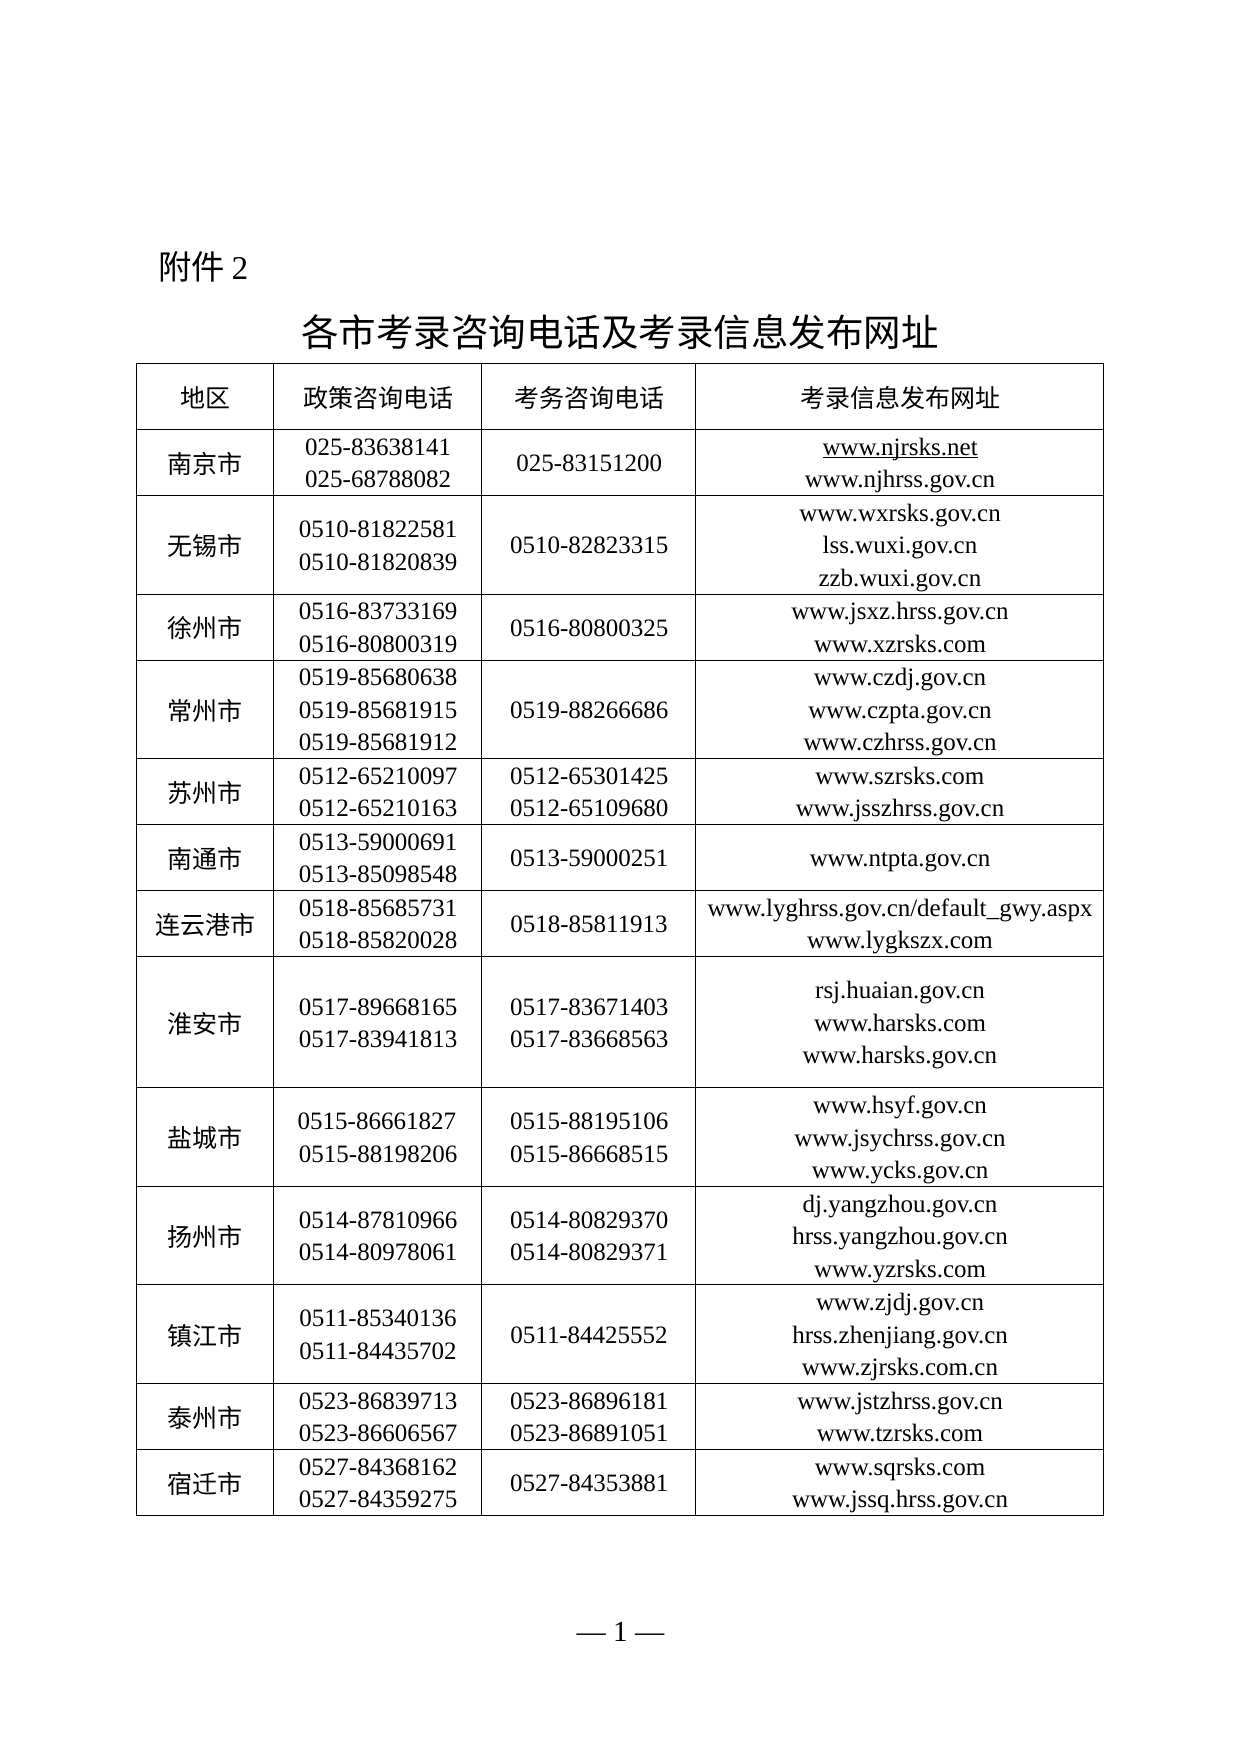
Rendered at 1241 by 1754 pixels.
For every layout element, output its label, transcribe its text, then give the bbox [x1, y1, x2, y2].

table_cell 0519-88266686 [482, 661, 695, 758]
table_header 考务咨询电话 [482, 364, 695, 429]
table_cell www.wxrsks.gov.cn lss.wuxi.gov.cn zzb.wuxi.gov.cn [696, 496, 1103, 593]
table_cell 扬州市 [137, 1187, 273, 1284]
text 各市考录咨询电话及考录信息发布网址 [158, 298, 1081, 363]
table_cell 淮安市 [137, 957, 273, 1087]
table_cell 镇江市 [137, 1285, 273, 1383]
table_cell 0512-65301425 0512-65109680 [482, 759, 695, 824]
table_cell 徐州市 [137, 595, 273, 659]
table_cell www.zjdj.gov.cn hrss.zhenjiang.gov.cn www.zjrsks.com.cn [696, 1285, 1103, 1383]
table_cell 苏州市 [137, 759, 273, 824]
table_cell 0516-80800325 [482, 595, 695, 659]
table_cell www.njrsks.net www.njhrss.gov.cn [696, 430, 1103, 495]
table_cell 0517-83671403 0517-83668563 [482, 957, 695, 1087]
table_cell 0515-86661827 0515-88198206 [274, 1088, 481, 1186]
table_cell 0511-84425552 [482, 1285, 695, 1383]
table_cell 0510-82823315 [482, 496, 695, 593]
table_cell 盐城市 [137, 1088, 273, 1186]
table_cell 0518-85685731 0518-85820028 [274, 891, 481, 956]
table_cell 宿迁市 [137, 1450, 273, 1515]
table_cell 0517-89668165 0517-83941813 [274, 957, 481, 1087]
table_cell www.czdj.gov.cn www.czpta.gov.cn www.czhrss.gov.cn [696, 661, 1103, 758]
table_cell 0518-85811913 [482, 891, 695, 956]
table_cell 无锡市 [137, 496, 273, 593]
table_cell www.sqrsks.com www.jssq.hrss.gov.cn [696, 1450, 1103, 1515]
table_cell 0513-59000691 0513-85098548 [274, 825, 481, 890]
table_cell 0510-81822581 0510-81820839 [274, 496, 481, 593]
table_cell 0519-85680638 0519-85681915 0519-85681912 [274, 661, 481, 758]
table_cell www.jstzhrss.gov.cn www.tzrsks.com [696, 1384, 1103, 1449]
table_cell 南通市 [137, 825, 273, 890]
table_cell rsj.huaian.gov.cn www.harsks.com www.harsks.gov.cn [696, 957, 1103, 1087]
table_cell 0513-59000251 [482, 825, 695, 890]
table_cell 南京市 [137, 430, 273, 495]
table_cell 泰州市 [137, 1384, 273, 1449]
table_cell www.ntpta.gov.cn [696, 825, 1103, 890]
table_cell 0515-88195106 0515-86668515 [482, 1088, 695, 1186]
table_cell 0516-83733169 0516-80800319 [274, 595, 481, 659]
table_cell 0523-86839713 0523-86606567 [274, 1384, 481, 1449]
table_cell 0527-84353881 [482, 1450, 695, 1515]
table_cell 常州市 [137, 661, 273, 758]
table_cell www.lyghrss.gov.cn/default_gwy.aspx www.lygkszx.com [696, 891, 1103, 956]
table_cell www.szrsks.com www.jsszhrss.gov.cn [696, 759, 1103, 824]
table_cell 0514-80829370 0514-80829371 [482, 1187, 695, 1284]
table_header 考录信息发布网址 [696, 364, 1103, 429]
table_header 政策咨询电话 [274, 364, 481, 429]
table_header 地区 [137, 364, 273, 429]
table_cell 0512-65210097 0512-65210163 [274, 759, 481, 824]
table_cell 0523-86896181 0523-86891051 [482, 1384, 695, 1449]
text 附件2 [158, 233, 1081, 298]
table_cell 0527-84368162 0527-84359275 [274, 1450, 481, 1515]
table_cell www.jsxz.hrss.gov.cn www.xzrsks.com [696, 595, 1103, 659]
table_cell 025-83638141 025-68788082 [274, 430, 481, 495]
table_cell 025-83151200 [482, 430, 695, 495]
table_cell 连云港市 [137, 891, 273, 956]
table_cell 0514-87810966 0514-80978061 [274, 1187, 481, 1284]
table_cell 0511-85340136 0511-84435702 [274, 1285, 481, 1383]
table_cell dj.yangzhou.gov.cn hrss.yangzhou.gov.cn www.yzrsks.com [696, 1187, 1103, 1284]
table_cell www.hsyf.gov.cn www.jsychrss.gov.cn www.ycks.gov.cn [696, 1088, 1103, 1186]
